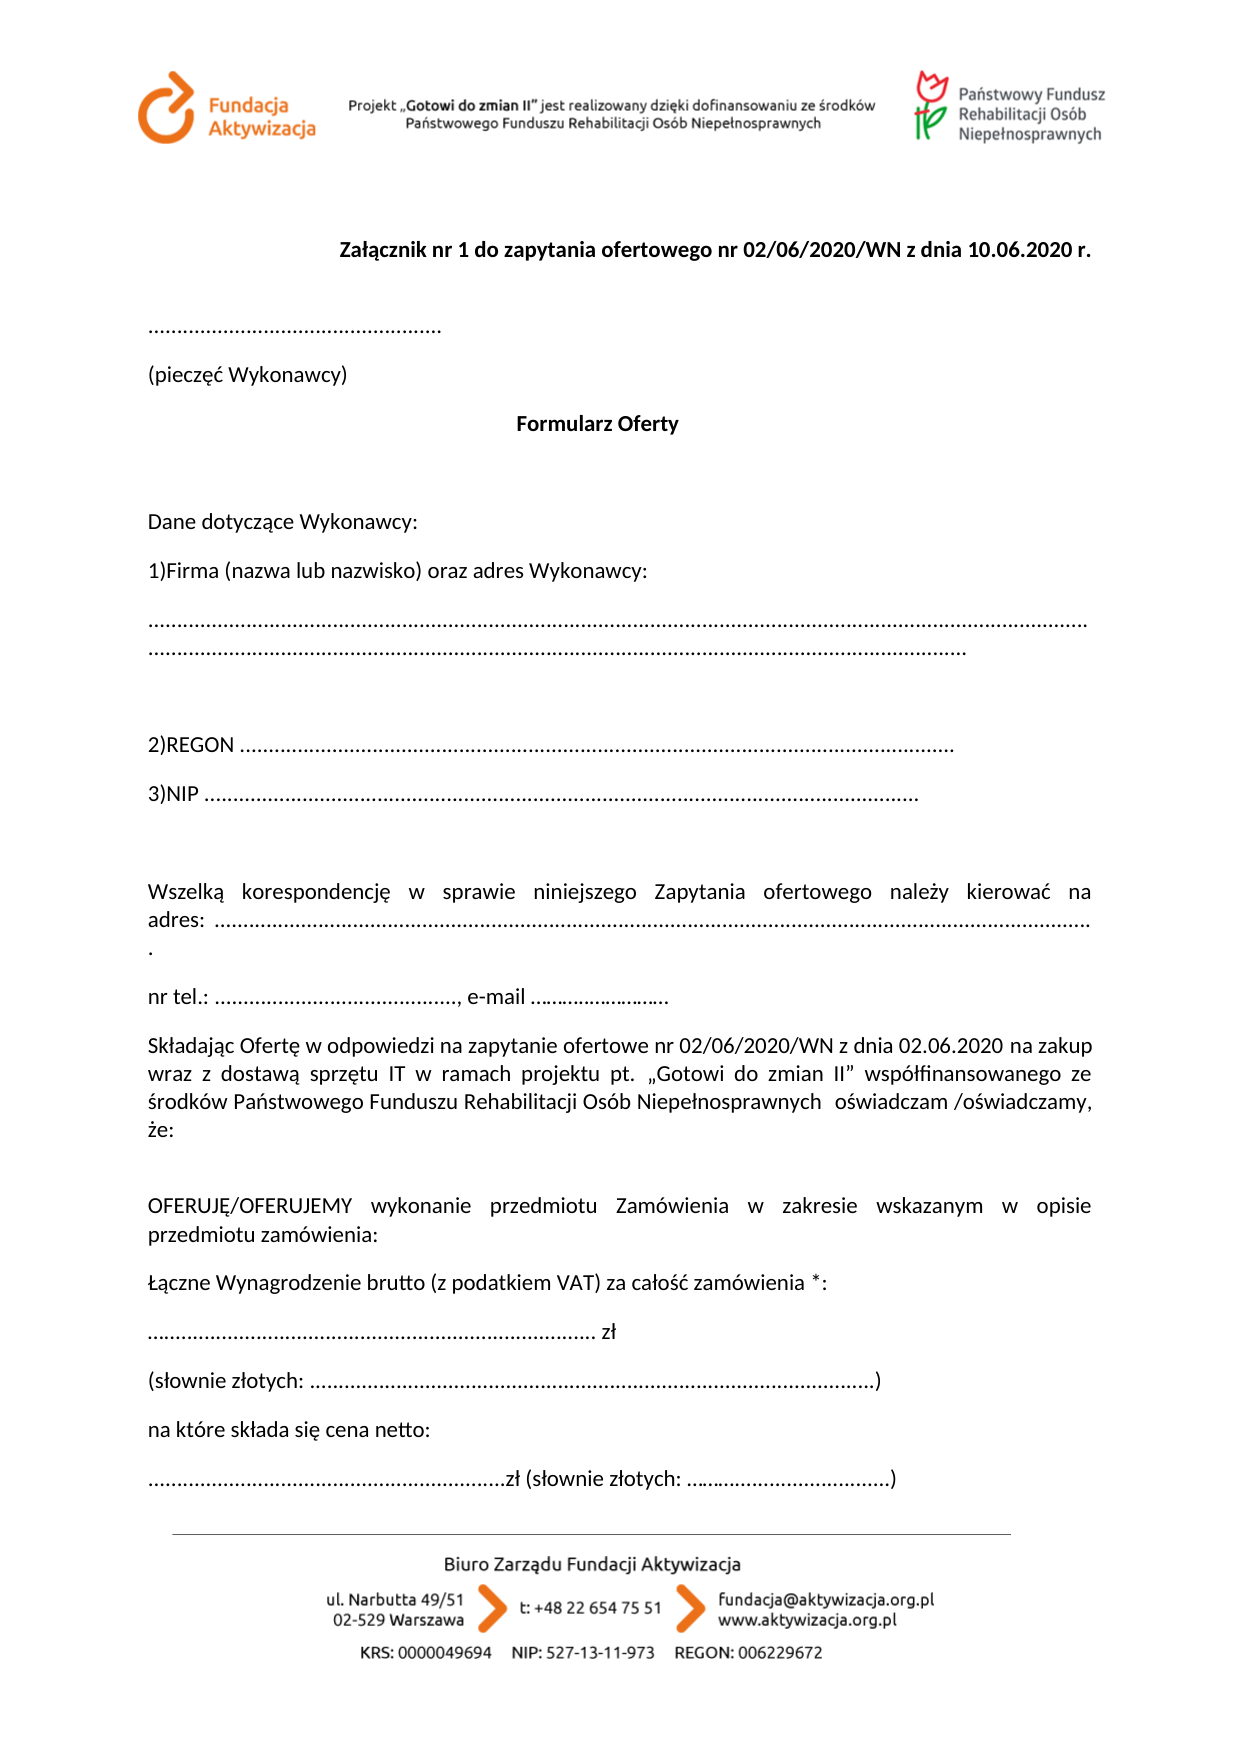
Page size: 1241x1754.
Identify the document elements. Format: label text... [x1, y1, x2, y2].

text nr tel.: .........................................., e-mail ………..…………… [148, 982, 1093, 1010]
text Dane dotyczące Wykonawcy: [148, 507, 1093, 535]
text OFERUJĘ/OFERUJEMY wykonanie przedmiotu Zamówienia w zakresie wskazanym w opisie przedmiotu zamówienia: [148, 1192, 1093, 1248]
text ..............................................................zł (słownie złotych: ………...........................) [148, 1464, 1093, 1492]
text na które składa się cena netto: [148, 1415, 1093, 1443]
text (słownie złotych: ..................................................................................................) [148, 1366, 1093, 1394]
text (pieczęć Wykonawcy) [148, 360, 1093, 388]
text ................................................................................................................................................................................................................................................................................................................. [148, 605, 1093, 661]
text …........................................................................... zł [148, 1317, 1093, 1345]
picture [172, 1534, 1013, 1680]
text Formularz Oferty [443, 409, 1093, 437]
text Łączne Wynagrodzenie brutto (z podatkiem VAT) za całość zamówienia *: [148, 1268, 1093, 1297]
text Załącznik nr 1 do zapytania ofertowego nr 02/06/2020/WN z dnia 10.06.2020 r. [148, 235, 1093, 263]
text Wszelką korespondencję w sprawie niniejszego Zapytania ofertowego należy kierować na adres: ......................................................................................................................................................... [148, 877, 1093, 961]
text Składając Ofertę w odpowiedzi na zapytanie ofertowe nr 02/06/2020/WN z dnia 02.06.2020 na zakup wraz z dostawą sprzętu IT w ramach projektu pt. „Gotowi do zmian II” współfinansowanego ze środków Państwowego Funduszu Rehabilitacji Osób Niepełnosprawnych oświadczam /oświadczamy, że: [148, 1031, 1093, 1143]
text 2)REGON ............................................................................................................................ [148, 730, 1093, 758]
text 3)NIP ............................................................................................................................ [148, 779, 1093, 807]
text 1)Firma (nazwa lub nazwisko) oraz adres Wykonawcy: [148, 556, 1093, 584]
picture [0, 11, 1241, 209]
text ................................................... [148, 312, 1093, 339]
